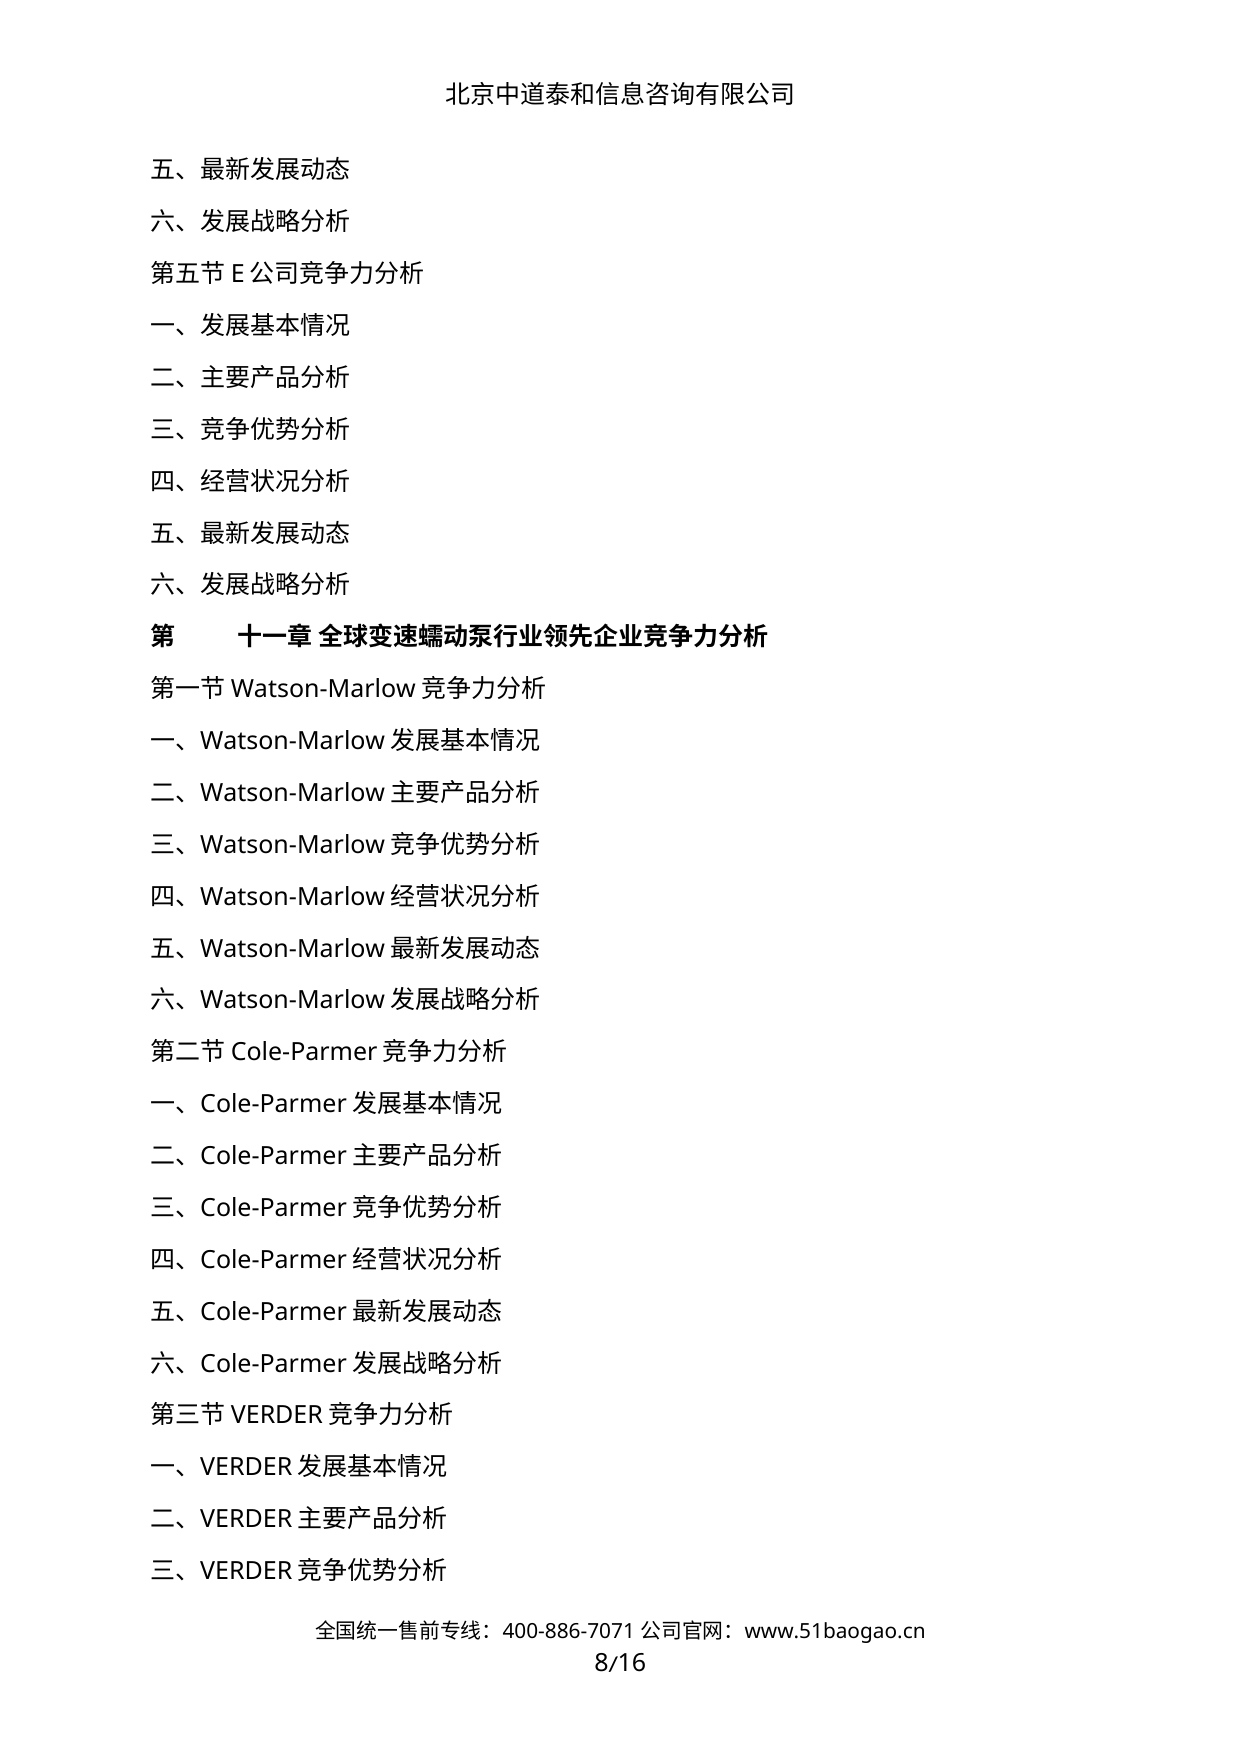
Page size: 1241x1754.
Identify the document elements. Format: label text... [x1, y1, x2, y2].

text 一、发展基本情况 [150, 306, 1090, 342]
text 四、Watson-Marlow经营状况分析 [150, 876, 1090, 912]
text 五、Cole-Parmer最新发展动态 [150, 1291, 1090, 1327]
text 五、最新发展动态 [150, 513, 1090, 549]
text 五、Watson-Marlow最新发展动态 [150, 928, 1090, 964]
text 第 十一章 全球变速蠕动泵行业领先企业竞争力分析 [150, 617, 1090, 653]
text 六、发展战略分析 [150, 565, 1090, 601]
text 五、最新发展动态 [150, 150, 1090, 186]
text 一、VERDER发展基本情况 [150, 1447, 1090, 1483]
text 二、主要产品分析 [150, 357, 1090, 394]
text 三、竞争优势分析 [150, 409, 1090, 446]
text 六、发展战略分析 [150, 202, 1090, 238]
text 三、VERDER竞争优势分析 [150, 1551, 1090, 1587]
text 四、Cole-Parmer经营状况分析 [150, 1239, 1090, 1276]
text 四、经营状况分析 [150, 461, 1090, 497]
text 第三节 VERDER竞争力分析 [150, 1395, 1090, 1431]
text 第一节 Watson-Marlow竞争力分析 [150, 669, 1090, 705]
text 三、Cole-Parmer竞争优势分析 [150, 1187, 1090, 1224]
text 二、Cole-Parmer主要产品分析 [150, 1136, 1090, 1172]
text 六、Cole-Parmer发展战略分析 [150, 1343, 1090, 1379]
text 一、Cole-Parmer发展基本情况 [150, 1084, 1090, 1120]
text 第二节 Cole-Parmer竞争力分析 [150, 1032, 1090, 1068]
text 一、Watson-Marlow发展基本情况 [150, 721, 1090, 757]
text 二、VERDER主要产品分析 [150, 1499, 1090, 1535]
text 六、Watson-Marlow发展战略分析 [150, 980, 1090, 1016]
text 第五节 E公司竞争力分析 [150, 254, 1090, 290]
text 三、Watson-Marlow竞争优势分析 [150, 824, 1090, 861]
text 二、Watson-Marlow主要产品分析 [150, 772, 1090, 809]
